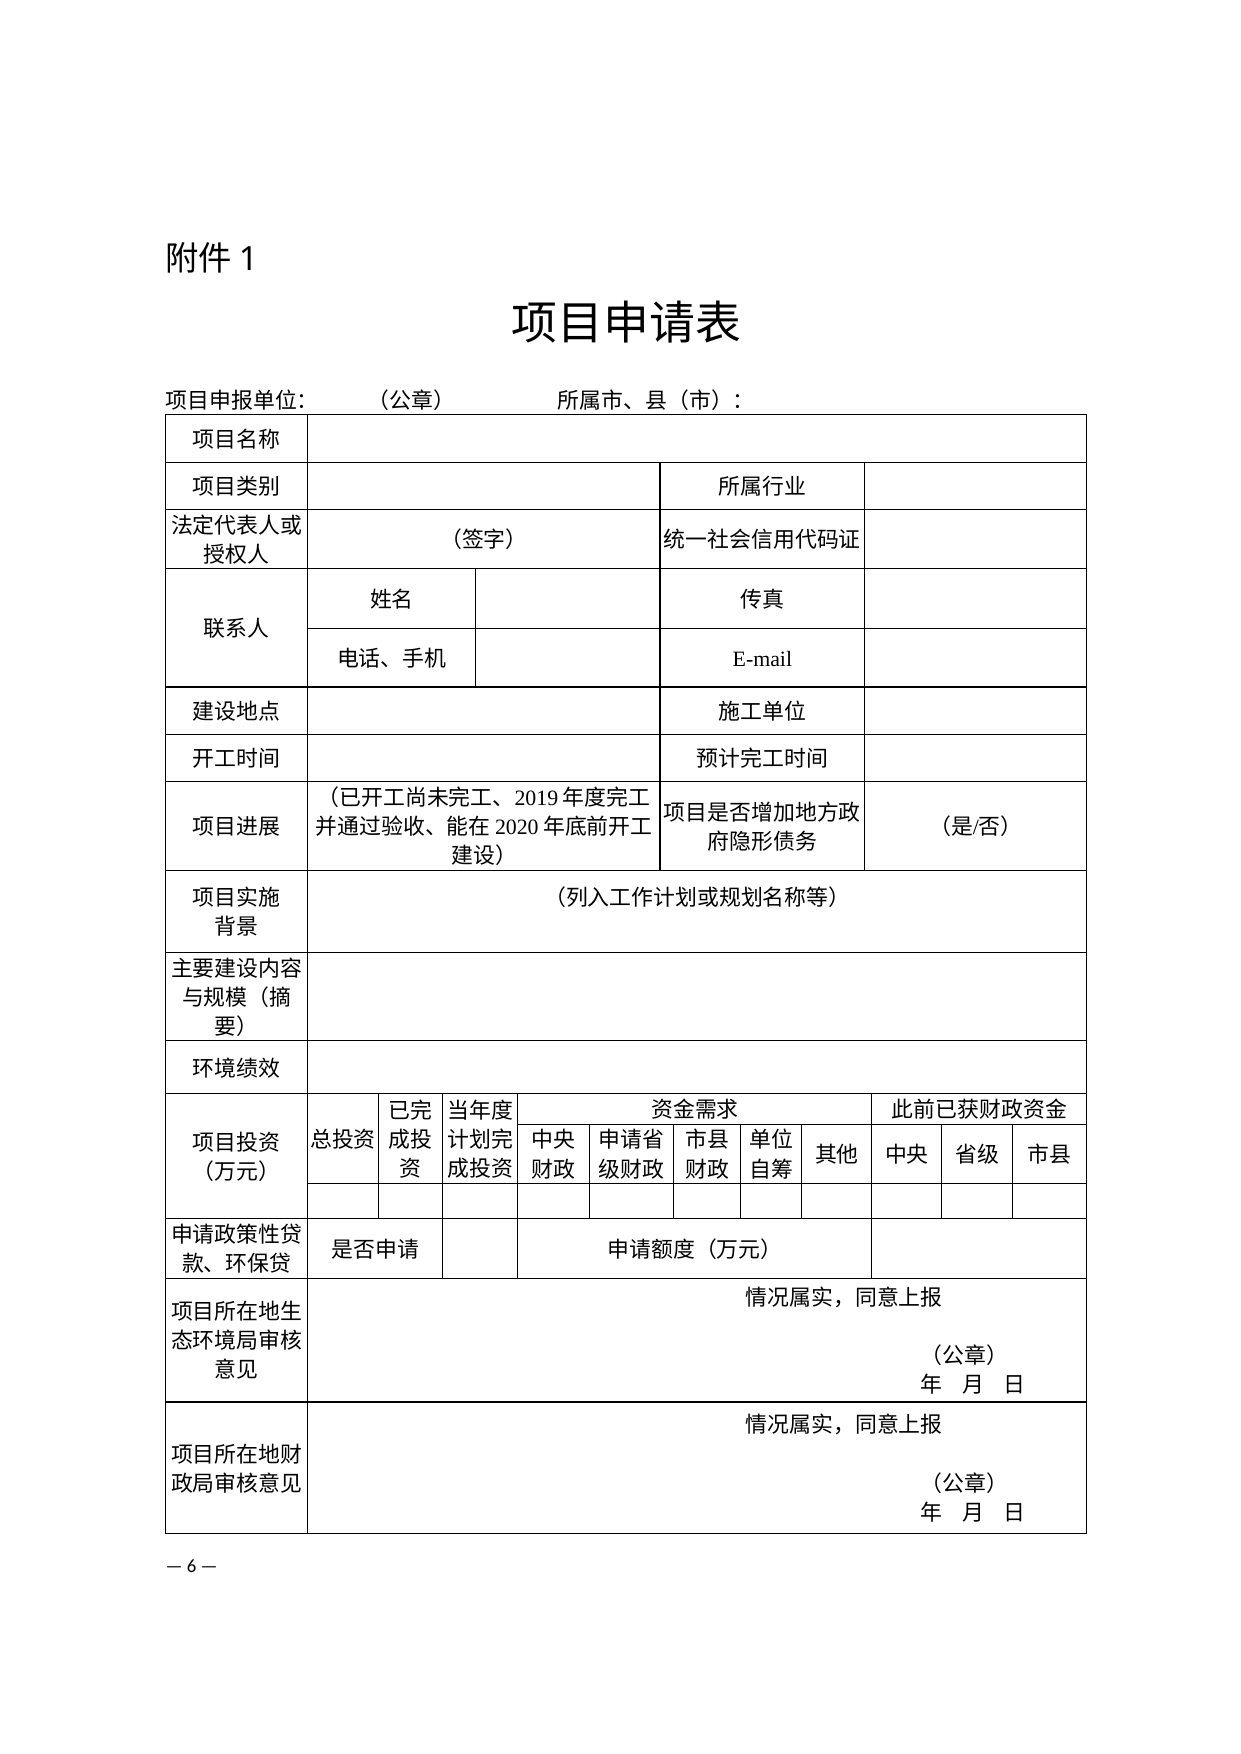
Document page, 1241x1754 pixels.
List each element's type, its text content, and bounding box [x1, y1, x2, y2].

table_cell 传真 [661, 569, 864, 627]
table_cell 总投资 [308, 1094, 378, 1183]
table_cell [872, 1219, 1086, 1277]
table_cell [865, 735, 1086, 781]
table_cell [802, 1184, 871, 1218]
table_cell [308, 1041, 1086, 1093]
table_cell [865, 629, 1086, 686]
text 项目申报单位： （公章） 所属市、县（市）： [165, 353, 1087, 414]
table_cell 项目实施 背景 [166, 871, 307, 952]
table_cell 项目类别 [166, 463, 307, 509]
table_cell [590, 1184, 673, 1218]
table_cell 项目所在地生态环境局审核意见 [166, 1279, 307, 1401]
table_cell [518, 1184, 589, 1218]
table_cell 申请政策性贷款、环保贷 [166, 1219, 307, 1277]
table_cell 主要建设内容与规模（摘要） [166, 953, 307, 1040]
table_cell [308, 688, 659, 734]
table_cell 单位 自筹 [741, 1125, 801, 1183]
table_cell 申请额度（万元） [518, 1219, 871, 1277]
table_cell 此前已获财政资金 [872, 1094, 1086, 1123]
table_cell （签字） [308, 510, 659, 568]
table_cell E-mail [661, 629, 864, 686]
table_cell 其他 [802, 1125, 871, 1183]
table_cell [379, 1184, 442, 1218]
table_cell [443, 1184, 517, 1218]
table_cell [865, 569, 1086, 627]
table_cell 中央 [872, 1125, 941, 1183]
table_cell 联系人 [166, 569, 307, 686]
table_cell [308, 735, 659, 781]
table_cell 情况属实，同意上报 （公章） 年 月 日 [308, 1279, 1086, 1401]
text 附件1 [165, 218, 1087, 280]
table_cell 建设地点 [166, 688, 307, 734]
table_header [308, 415, 1086, 462]
table_cell 中央 财政 [518, 1125, 589, 1183]
table_cell （列入工作计划或规划名称等） [308, 871, 1086, 952]
table_cell 是否申请 [308, 1219, 442, 1277]
table_cell [476, 569, 659, 627]
table_cell [865, 688, 1086, 734]
table_cell 项目进展 [166, 782, 307, 869]
table_cell [308, 953, 1086, 1040]
table_cell [741, 1184, 801, 1218]
table_cell [865, 463, 1086, 509]
table_cell （已开工尚未完工、2019年度完工并通过验收、能在2020年底前开工建设） [308, 782, 659, 869]
table_cell [1013, 1184, 1086, 1218]
table_cell [476, 629, 659, 686]
table_cell 省级 [942, 1125, 1012, 1183]
table_cell 申请省级财政 [590, 1125, 673, 1183]
table_cell [308, 1184, 378, 1218]
table_cell 项目投资 （万元） [166, 1094, 307, 1218]
table_cell 项目是否增加地方政府隐形债务 [661, 782, 864, 869]
text 项目申请表 [165, 280, 1087, 353]
table_cell [872, 1184, 941, 1218]
table_cell 施工单位 [661, 688, 864, 734]
table_cell 姓名 [308, 569, 475, 627]
table_cell [674, 1184, 740, 1218]
table_cell [308, 463, 659, 509]
table_cell 项目所在地财政局审核意见 [166, 1403, 307, 1533]
table_cell 当年度计划完成投资 [443, 1094, 517, 1183]
table_cell （是/否） [865, 782, 1086, 869]
table_header 项目名称 [166, 415, 307, 462]
table_cell 市县 [1013, 1125, 1086, 1183]
table_cell 所属行业 [661, 463, 864, 509]
table_cell 情况属实，同意上报 （公章） 年 月 日 [308, 1403, 1086, 1533]
table_cell 资金需求 [518, 1094, 871, 1123]
table_cell 统一社会信用代码证 [661, 510, 864, 568]
table_cell 已完成投资 [379, 1094, 442, 1183]
table_cell [942, 1184, 1012, 1218]
table_cell 环境绩效 [166, 1041, 307, 1093]
table_cell 开工时间 [166, 735, 307, 781]
table_cell 电话、手机 [308, 629, 475, 686]
table_cell [865, 510, 1086, 568]
table_cell 市县 财政 [674, 1125, 740, 1183]
table_cell [443, 1219, 517, 1277]
table_cell 预计完工时间 [661, 735, 864, 781]
table_cell 法定代表人或 授权人 [166, 510, 307, 568]
